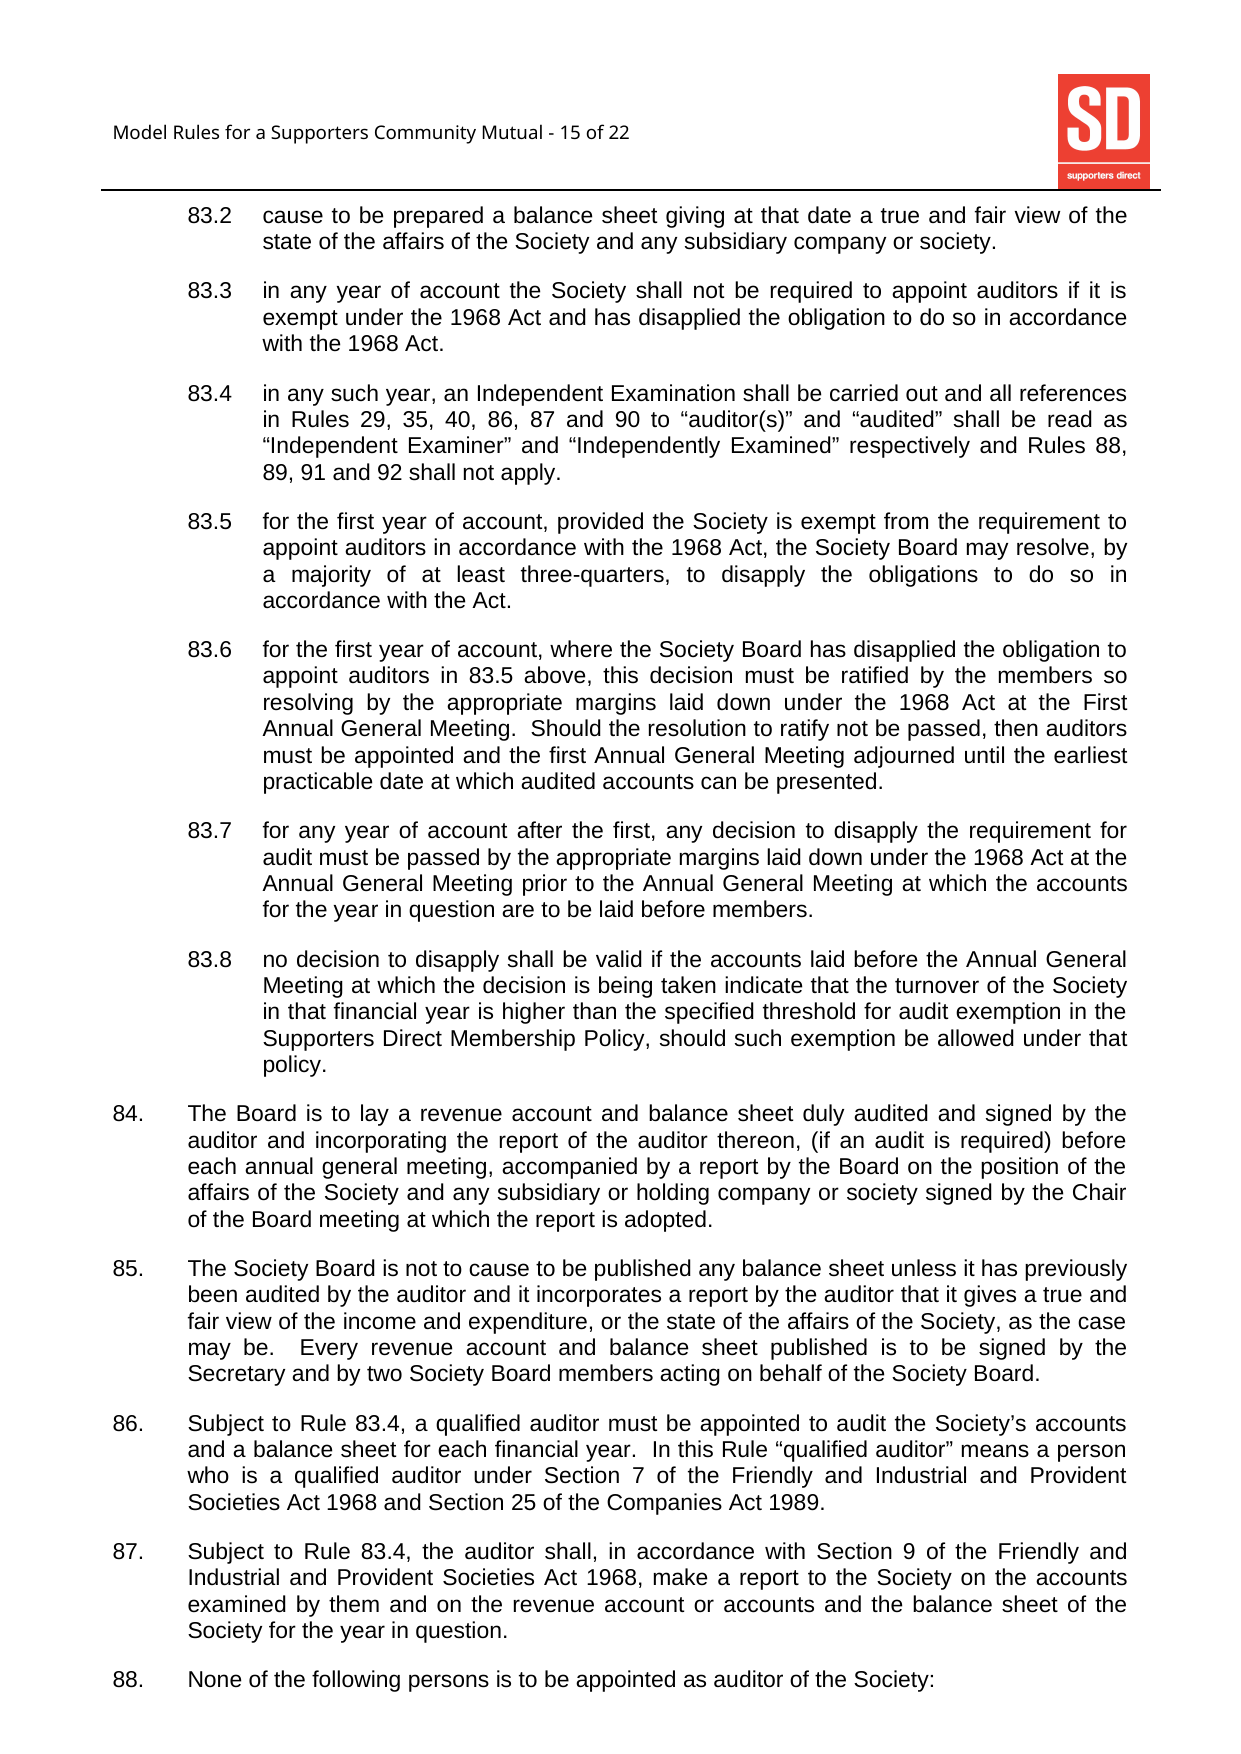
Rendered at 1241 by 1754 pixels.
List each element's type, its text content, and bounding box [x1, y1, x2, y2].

text Subject to Rule 83.4, a qualified auditor must be appointed to audit the Society’s accounts and a balance sheet for each financial year. In this Rule “qualified auditor” means a person who is a qualified auditor under Section 7 of the Friendly and Industrial and Provident Societies Act 1968 and Section 25 of the Companies Act 1989. [112, 1409, 1128, 1515]
text in any such year, an Independent Examination shall be carried out and all references in Rules 29, 35, 40, 86, 87 and 90 to “auditor(s)” and “audited” shall be read as “Independent Examiner” and “Independently Examined” respectively and Rules 88, 89, 91 and 92 shall not apply. [187, 379, 1128, 485]
text The Society Board is not to cause to be published any balance sheet unless it has previously been audited by the auditor and it incorporates a report by the auditor that it gives a true and fair view of the income and expenditure, or the state of the affairs of the Society, as the case may be. Every revenue account and balance sheet published is to be signed by the Secretary and by two Society Board members acting on behalf of the Society Board. [112, 1255, 1128, 1387]
text in any year of account the Society shall not be required to appoint auditors if it is exempt under the 1968 Act and has disapplied the obligation to do so in accordance with the 1968 Act. [187, 277, 1128, 357]
text for any year of account after the first, any decision to disapply the requirement for audit must be passed by the appropriate margins laid down under the 1968 Act at the Annual General Meeting prior to the Annual General Meeting at which the accounts for the year in question are to be laid before members. [187, 817, 1128, 923]
text None of the following persons is to be appointed as auditor of the Society: [112, 1666, 1128, 1693]
text for the first year of account, where the Society Board has disapplied the obligation to appoint auditors in 83.5 above, this decision must be ratified by the members so resolving by the appropriate margins laid down under the 1968 Act at the First Annual General Meeting. Should the resolution to ratify not be passed, then auditors must be appointed and the first Annual General Meeting adjourned until the earliest practicable date at which audited accounts can be presented. [187, 636, 1128, 794]
text for the first year of account, provided the Society is exempt from the requirement to appoint auditors in accordance with the 1968 Act, the Society Board may resolve, by a majority of at least three-quarters, to disapply the obligations to do so in accordance with the Act. [187, 508, 1128, 613]
text no decision to disapply shall be valid if the accounts laid before the Annual General Meeting at which the decision is being taken indicate that the turnover of the Society in that financial year is higher than the specified threshold for audit exemption in the Supporters Direct Membership Policy, should such exemption be allowed under that policy. [187, 946, 1128, 1077]
text cause to be prepared a balance sheet giving at that date a true and fair view of the state of the affairs of the Society and any subsidiary company or society. [187, 202, 1128, 254]
text Subject to Rule 83.4, the auditor shall, in accordance with Section 9 of the Friendly and Industrial and Provident Societies Act 1968, make a report to the Society on the accounts examined by them and on the revenue account or accounts and the balance sheet of the Society for the year in question. [112, 1538, 1128, 1643]
text The Board is to lay a revenue account and balance sheet duly audited and signed by the auditor and incorporating the report of the auditor thereon, (if an audit is required) before each annual general meeting, accompanied by a report by the Board on the position of the affairs of the Society and any subsidiary or holding company or society signed by the Chair of the Board meeting at which the report is adopted. [112, 1100, 1128, 1232]
picture [1058, 74, 1150, 189]
